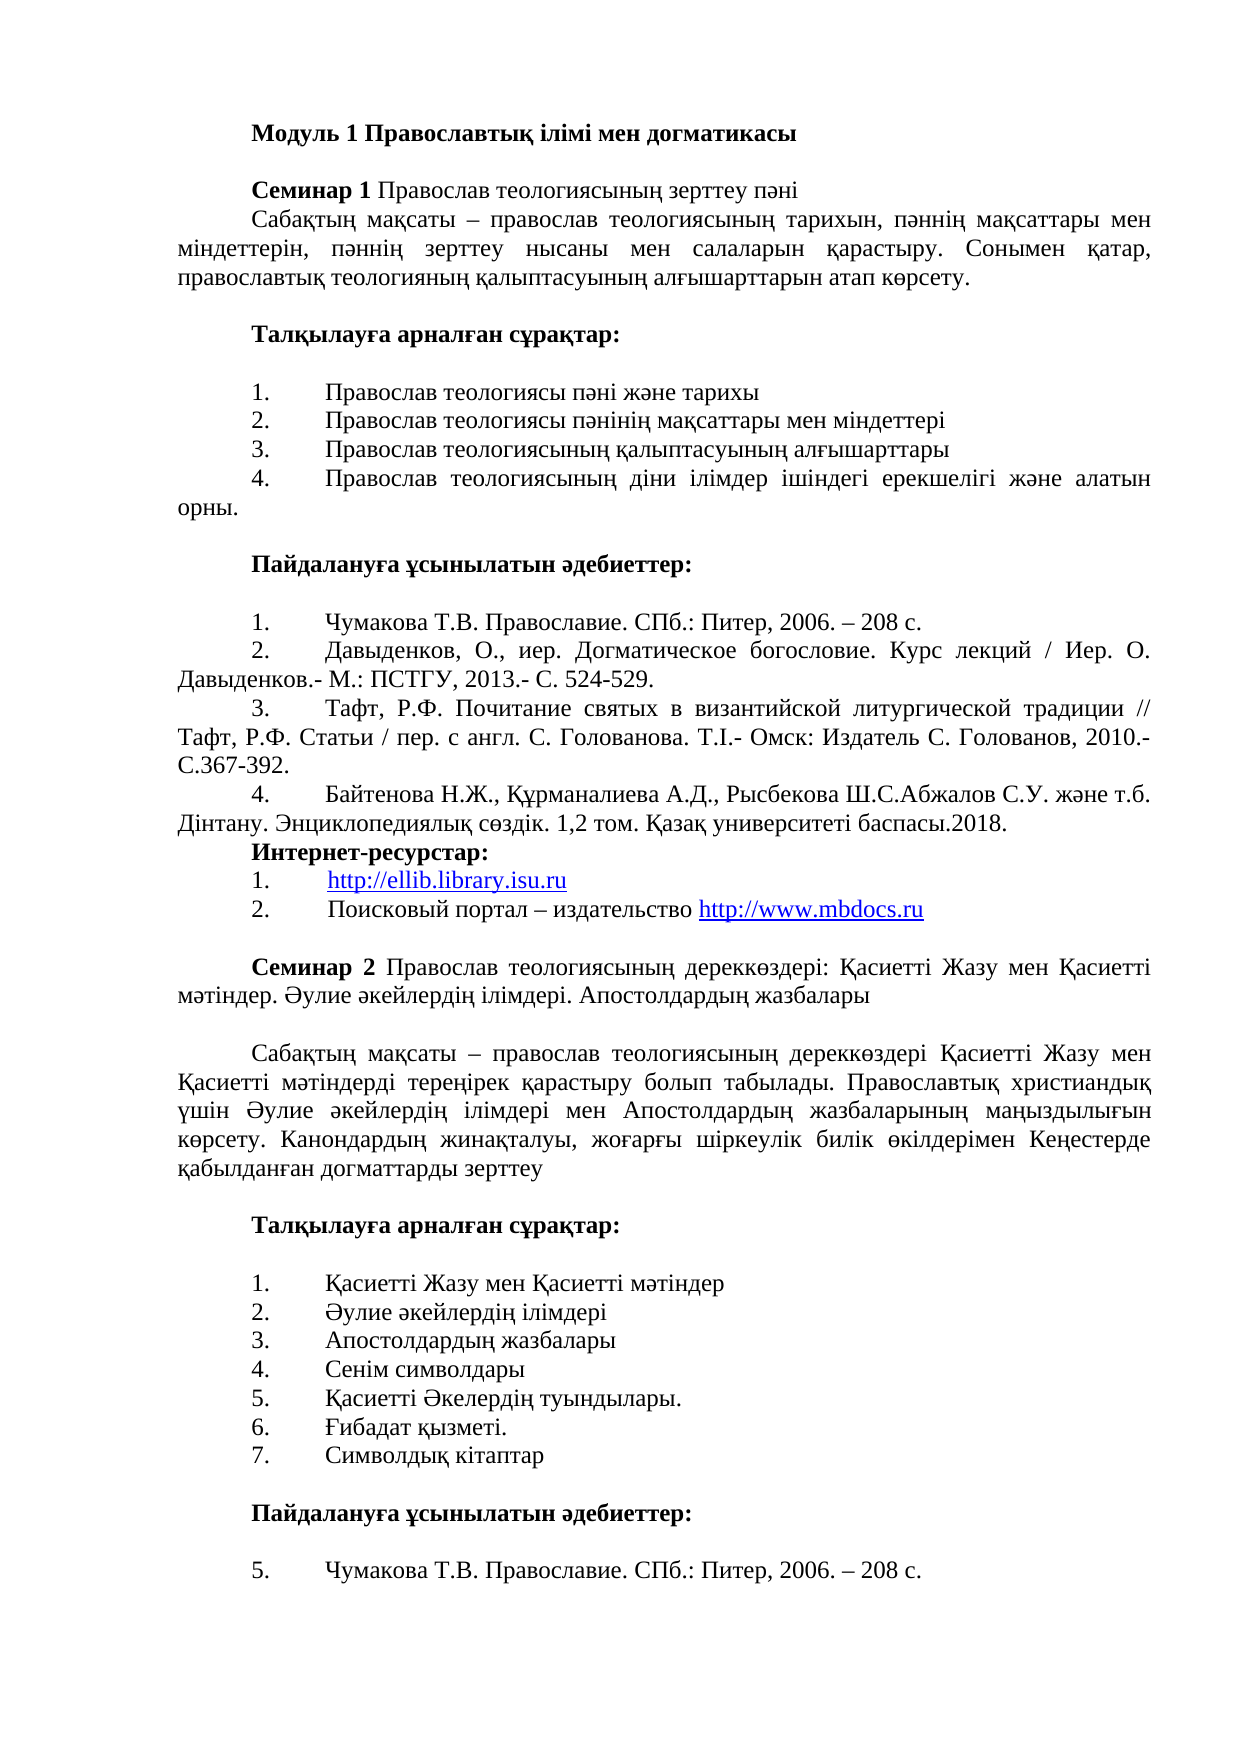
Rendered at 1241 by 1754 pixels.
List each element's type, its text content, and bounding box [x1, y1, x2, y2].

text Сабақтың мақсаты – православ теологиясының тарихын, пәннің мақсаттары мен міндеттерін, пәннің зерттеу нысаны мен салаларын қарастыру. Сонымен қатар, православтық теологияның қалыптасуының алғышарттарын атап көрсету. [177, 204, 1152, 291]
list Әулие әкейлердің ілімдері [177, 1297, 1152, 1326]
list Чумакова Т.В. Православие. СПб.: Питер, 2006. – 208 с. [177, 1556, 1152, 1584]
list Байтенова Н.Ж., Құрманалиева А.Д., Рысбекова Ш.С.Абжалов С.У. және т.б. Дінтану. Энциклопедиялық сөздік. 1,2 том. Қазақ университеті баспасы.2018. [177, 779, 1152, 837]
text Талқылауға арналған сұрақтар: [177, 1211, 1152, 1239]
text Сабақтың мақсаты – православ теологиясының дереккөздері Қасиетті Жазу мен Қасиетті мәтіндерді тереңірек қарастыру болып табылады. Православтық христиандық үшін Әулие әкейлердің ілімдері мен Апостолдардың жазбаларының маңыздылығын көрсету. Канондардың жинақталуы, жоғарғы шіркеулік билік өкілдерімен Кеңестерде қабылданған догматтарды зерттеу [177, 1038, 1152, 1182]
list Поисковый портал – издательство http://www.mbdocs.ru [177, 894, 1152, 923]
list Православ теологиясының қалыптасуының алғышарттары [177, 434, 1152, 463]
list Символдық кітаптар [177, 1441, 1152, 1469]
text Интернет-ресурстар: [177, 837, 1152, 866]
list Православ теологиясының діни ілімдер ішіндегі ерекшелігі және алатын орны. [177, 463, 1152, 521]
list Тафт, Р.Ф. Почитание святых в византийской литургической традиции // Тафт, Р.Ф. Статьи / пер. с англ. С. Голованова. Т.I.- Омск: Издатель С. Голованов, 2010.- С.367-392. [177, 693, 1152, 779]
list Давыденков, О., иер. Догматическое богословие. Курс лекций / Иер. О. Давыденков.- М.: ПСТГУ, 2013.- С. 524-529. [177, 636, 1152, 693]
list Православ теологиясы пәнінің мақсаттары мен міндеттері [177, 406, 1152, 434]
list Сенім символдары [177, 1354, 1152, 1383]
list Қасиетті Әкелердің туындылары. [177, 1383, 1152, 1412]
list Апостолдардың жазбалары [177, 1326, 1152, 1354]
text Талқылауға арналған сұрақтар: [177, 319, 1152, 348]
list Чумакова Т.В. Православие. СПб.: Питер, 2006. – 208 с. [177, 607, 1152, 636]
text Семинар 1 Православ теологиясының зерттеу пәні [177, 176, 1152, 204]
list http://ellib.library.isu.ru [177, 866, 1152, 894]
text Модуль 1 Православтық ілімі мен догматикасы [177, 118, 1152, 147]
list Ғибадат қызметі. [177, 1412, 1152, 1441]
list Православ теологиясы пәні және тарихы [177, 377, 1152, 406]
text Пайдалануға ұсынылатын әдебиеттер: [177, 549, 1152, 578]
text Семинар 2 Православ теологиясының дереккөздері: Қасиетті Жазу мен Қасиетті мәтіндер. Әулие әкейлердің ілімдері. Апостолдардың жазбалары [177, 952, 1152, 1009]
text Пайдалануға ұсынылатын әдебиеттер: [177, 1498, 1152, 1527]
list Қасиетті Жазу мен Қасиетті мәтіндер [177, 1268, 1152, 1297]
